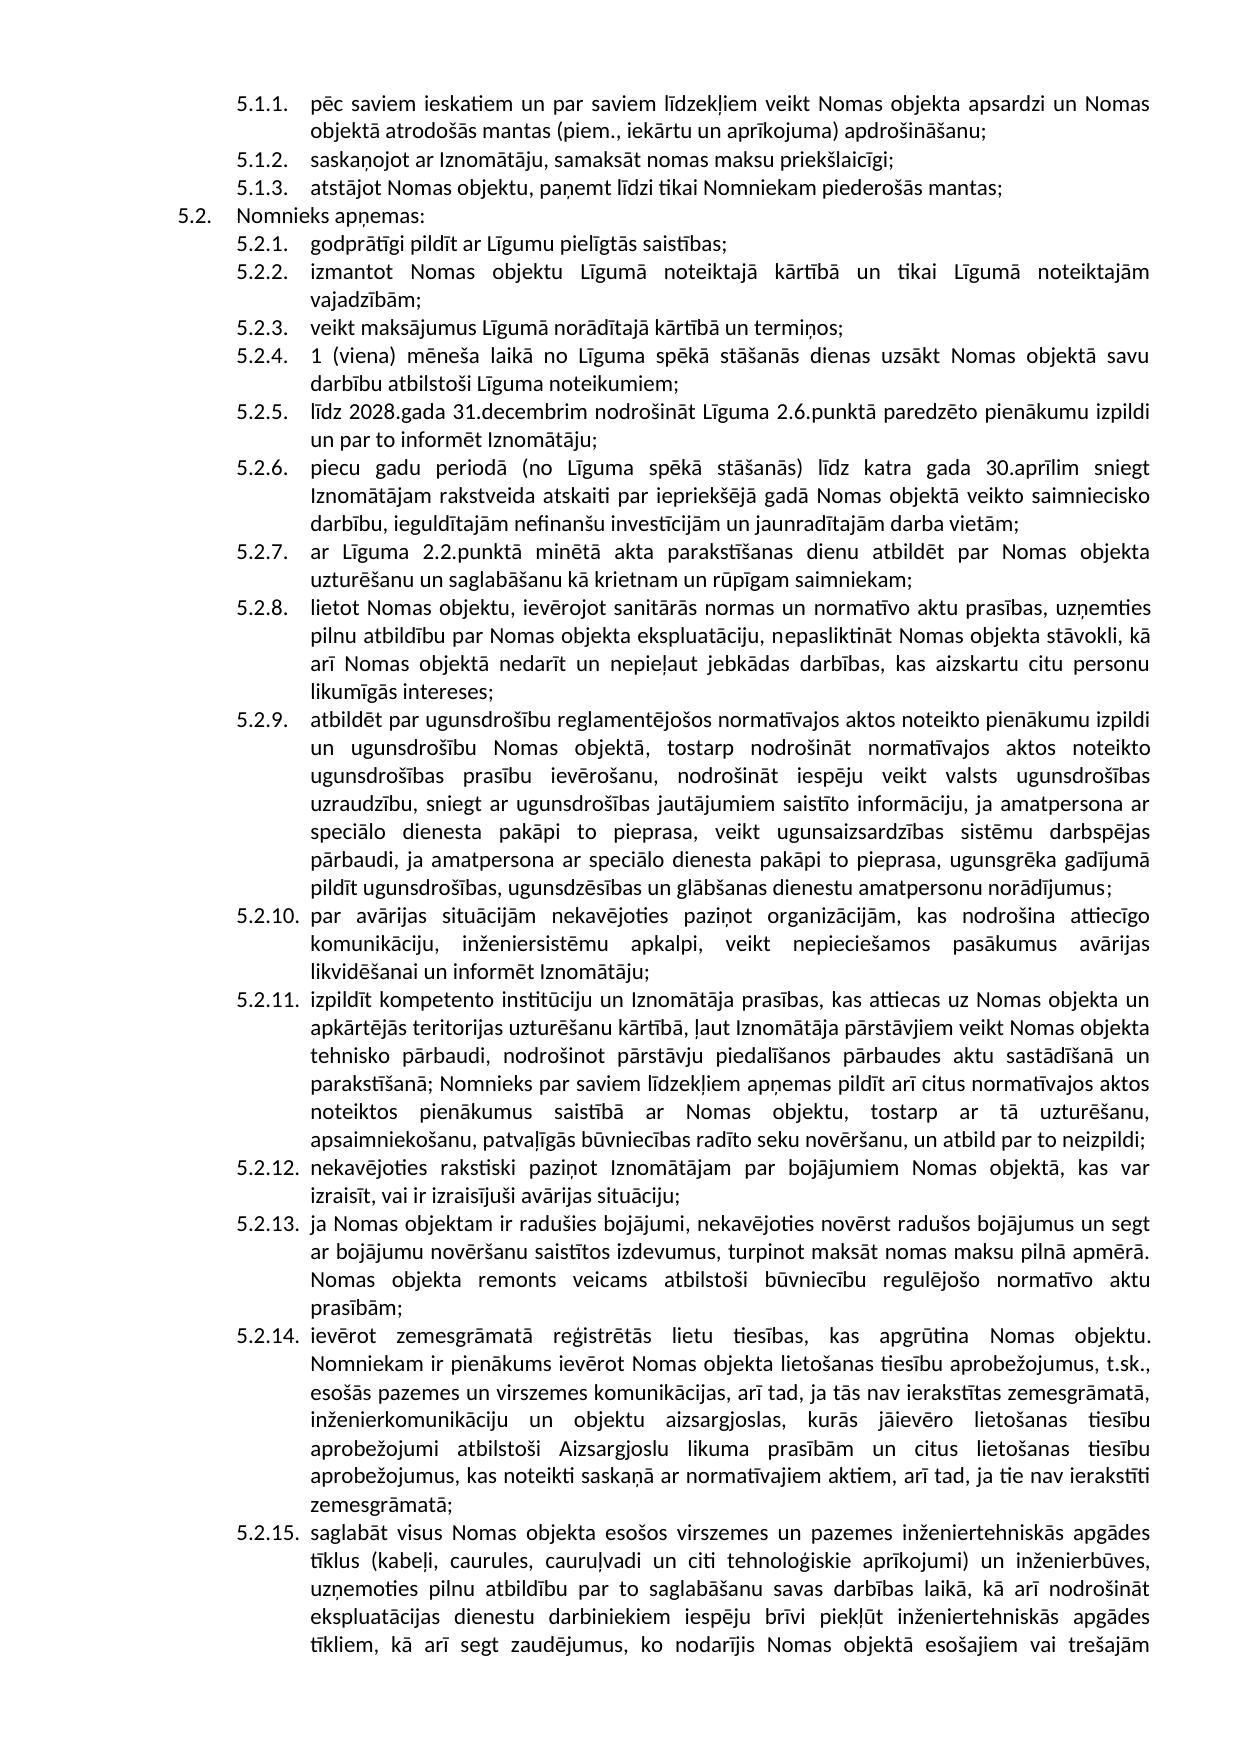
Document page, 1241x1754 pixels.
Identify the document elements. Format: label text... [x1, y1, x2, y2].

list atstājot Nomas objektu, paņemt līdzi tikai Nomniekam piederošās mantas; [236, 173, 1152, 201]
list piecu gadu periodā (no Līguma spēkā stāšanās) līdz katra gada 30.aprīlim sniegt Iznomātājam rakstveida atskaiti par iepriekšējā gadā Nomas objektā veikto saimniecisko darbību, ieguldītajām nefinanšu investīcijām un jaunradītajām darba vietām; [236, 453, 1152, 537]
list līdz 2028.gada 31.decembrim nodrošināt Līguma 2.6.punktā paredzēto pienākumu izpildi un par to informēt Iznomātāju; [236, 397, 1152, 453]
list ar Līguma 2.2.punktā minētā akta parakstīšanas dienu atbildēt par Nomas objekta uzturēšanu un saglabāšanu kā krietnam un rūpīgam saimniekam; [236, 537, 1152, 593]
list ja Nomas objektam ir radušies bojājumi, nekavējoties novērst radušos bojājumus un segt ar bojājumu novēršanu saistītos izdevumus, turpinot maksāt nomas maksu pilnā apmērā. Nomas objekta remonts veicams atbilstoši būvniecību regulējošo normatīvo aktu prasībām; [236, 1209, 1152, 1322]
list izmantot Nomas objektu Līgumā noteiktajā kārtībā un tikai Līgumā noteiktajām vajadzībām; [236, 257, 1152, 313]
list 1 (viena) mēneša laikā no Līguma spēkā stāšanās dienas uzsākt Nomas objektā savu darbību atbilstoši Līguma noteikumiem; [236, 341, 1152, 397]
list nekavējoties paziņot Iznomātājam par bojājumiem Nomas objektā, kas var izraisīt, vai ir izraisījuši avārijas situāciju; [236, 1153, 1152, 1209]
list lietot Nomas objektu, ievērojot sanitārās normas un normatīvo aktu prasības, uzņemties pilnu atbildību par Nomas objekta ekspluatāciju, nepasliktināt Nomas objekta stāvokli, kā arī Nomas objektā nedarīt un nepieļaut jebkādas darbības, kas aizskartu citu personu likumīgās intereses; [236, 593, 1152, 705]
list atbildēt par ugunsdrošību reglamentējošos normatīvajos aktos noteikto pienākumu izpildi un ugunsdrošību Nomas objektā, tostarp nodrošināt normatīvajos aktos noteikto ugunsdrošības prasību ievērošanu, nodrošināt iespēju veikt valsts ugunsdrošības uzraudzību, sniegt ar ugunsdrošības jautājumiem saistīto informāciju, ja amatpersona ar speciālo dienesta pakāpi to pieprasa, veikt ugunsaizsardzības sistēmu darbspējas pārbaudi, ja amatpersona ar speciālo dienesta pakāpi to pieprasa, ugunsgrēka gadījumā pildīt ugunsdrošības, ugunsdzēsības un glābšanas dienestu amatpersonu norādījumus; [236, 705, 1152, 901]
list izpildīt kompetento institūciju un Iznomātāja prasības, kas attiecas uz Nomas objekta un apkārtējās teritorijas uzturēšanu kārtībā, ļaut Iznomātāja pārstāvjiem veikt Nomas objekta tehnisko pārbaudi, nodrošinot pārstāvju piedalīšanos pārbaudes aktu sastādīšanā un parakstīšanā; Nomnieks par saviem līdzekļiem apņemas pildīt arī citus normatīvajos aktos noteiktos pienākumus saistībā ar Nomas objektu, tostarp ar tā uzturēšanu, apsaimniekošanu, patvaļīgās būvniecības radīto seku novēršanu, un atbild par to neizpildi; [236, 985, 1152, 1153]
list ievērot zemesgrāmatā reģistrētās lietu tiesības, kas apgrūtina Nomas objektu. Nomniekam ir pienākums ievērot Nomas objekta lietošanas tiesību aprobežojumus, t.sk., esošās pazemes un virszemes komunikācijas, arī tad, ja tās nav ierakstītas zemesgrāmatā, inženierkomunikāciju un objektu aizsargjoslas, kurās jāievēro lietošanas tiesību aprobežojumi atbilstoši Aizsargjoslu likuma prasībām un citus lietošanas tiesību aprobežojumus, kas noteikti saskaņā ar normatīvajiem aktiem, arī tad, ja tie nav ierakstīti zemesgrāmatā; [236, 1322, 1152, 1518]
list godprātīgi pildīt ar Līgumu pielīgtās saistības; [236, 229, 1152, 257]
list veikt maksājumus Līgumā norādītajā kārtībā un termiņos; [236, 313, 1152, 341]
list Nomnieks apņemas: [177, 201, 1152, 229]
list par avārijas situācijām nekavējoties paziņot organizācijām, kas nodrošina attiecīgo komunikāciju, inženiersistēmu apkalpi, veikt nepieciešamos pasākumus avārijas likvidēšanai un informēt Iznomātāju; [236, 901, 1152, 985]
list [236, 1518, 1152, 1658]
list pēc saviem ieskatiem un par saviem līdzekļiem veikt Nomas objekta apsardzi un Nomas objektā atrodošās mantas (piem., iekārtu un aprīkojuma) apdrošināšanu; [236, 89, 1152, 145]
list saskaņojot ar Iznomātāju, samaksāt nomas maksu priekšlaicīgi; [236, 145, 1152, 173]
